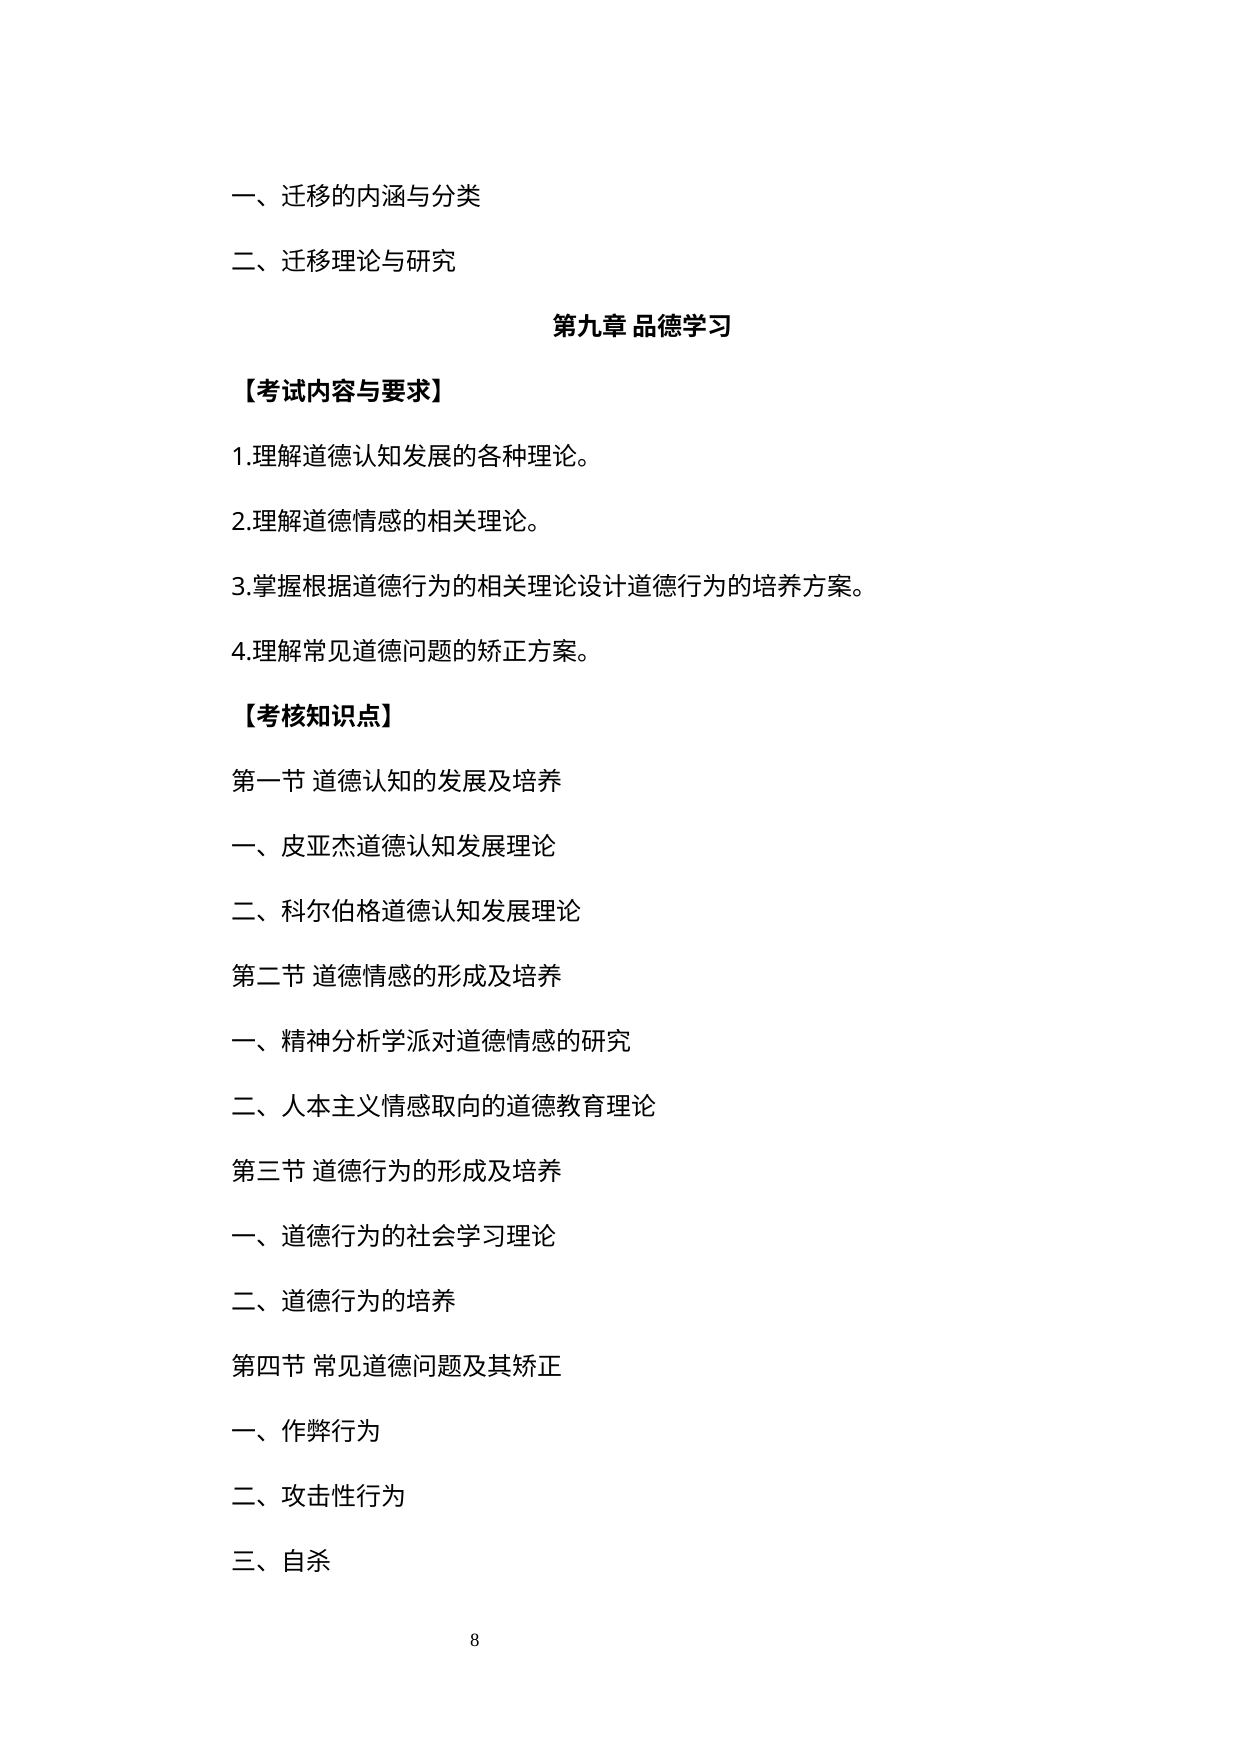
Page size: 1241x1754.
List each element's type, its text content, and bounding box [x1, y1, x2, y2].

text 第四节 常见道德问题及其矫正 [187, 1332, 1053, 1397]
text 一、作弊行为 [187, 1397, 1053, 1462]
text 一、道德行为的社会学习理论 [187, 1202, 1053, 1267]
text 第三节 道德行为的形成及培养 [187, 1137, 1053, 1202]
text 二、迁移理论与研究 [187, 227, 1053, 292]
text 二、科尔伯格道德认知发展理论 [187, 877, 1053, 942]
text 【考试内容与要求】 [187, 357, 1053, 422]
text 一、迁移的内涵与分类 [187, 162, 1053, 227]
text 3.掌握根据道德行为的相关理论设计道德行为的培养方案。 [187, 552, 1053, 617]
text 第二节 道德情感的形成及培养 [187, 942, 1053, 1007]
text 1.理解道德认知发展的各种理论。 [187, 422, 1053, 487]
text 二、道德行为的培养 [187, 1267, 1053, 1332]
text 【考核知识点】 [187, 682, 1053, 747]
text 一、精神分析学派对道德情感的研究 [187, 1007, 1053, 1072]
text 第一节 道德认知的发展及培养 [187, 747, 1053, 812]
text 二、攻击性行为 [187, 1462, 1053, 1527]
text 三、自杀 [187, 1527, 1053, 1592]
text 二、人本主义情感取向的道德教育理论 [187, 1072, 1053, 1137]
text 第九章 品德学习 [187, 292, 1053, 357]
text 一、皮亚杰道德认知发展理论 [187, 812, 1053, 877]
text 2.理解道德情感的相关理论。 [187, 487, 1053, 552]
text 4.理解常见道德问题的矫正方案。 [187, 617, 1053, 682]
